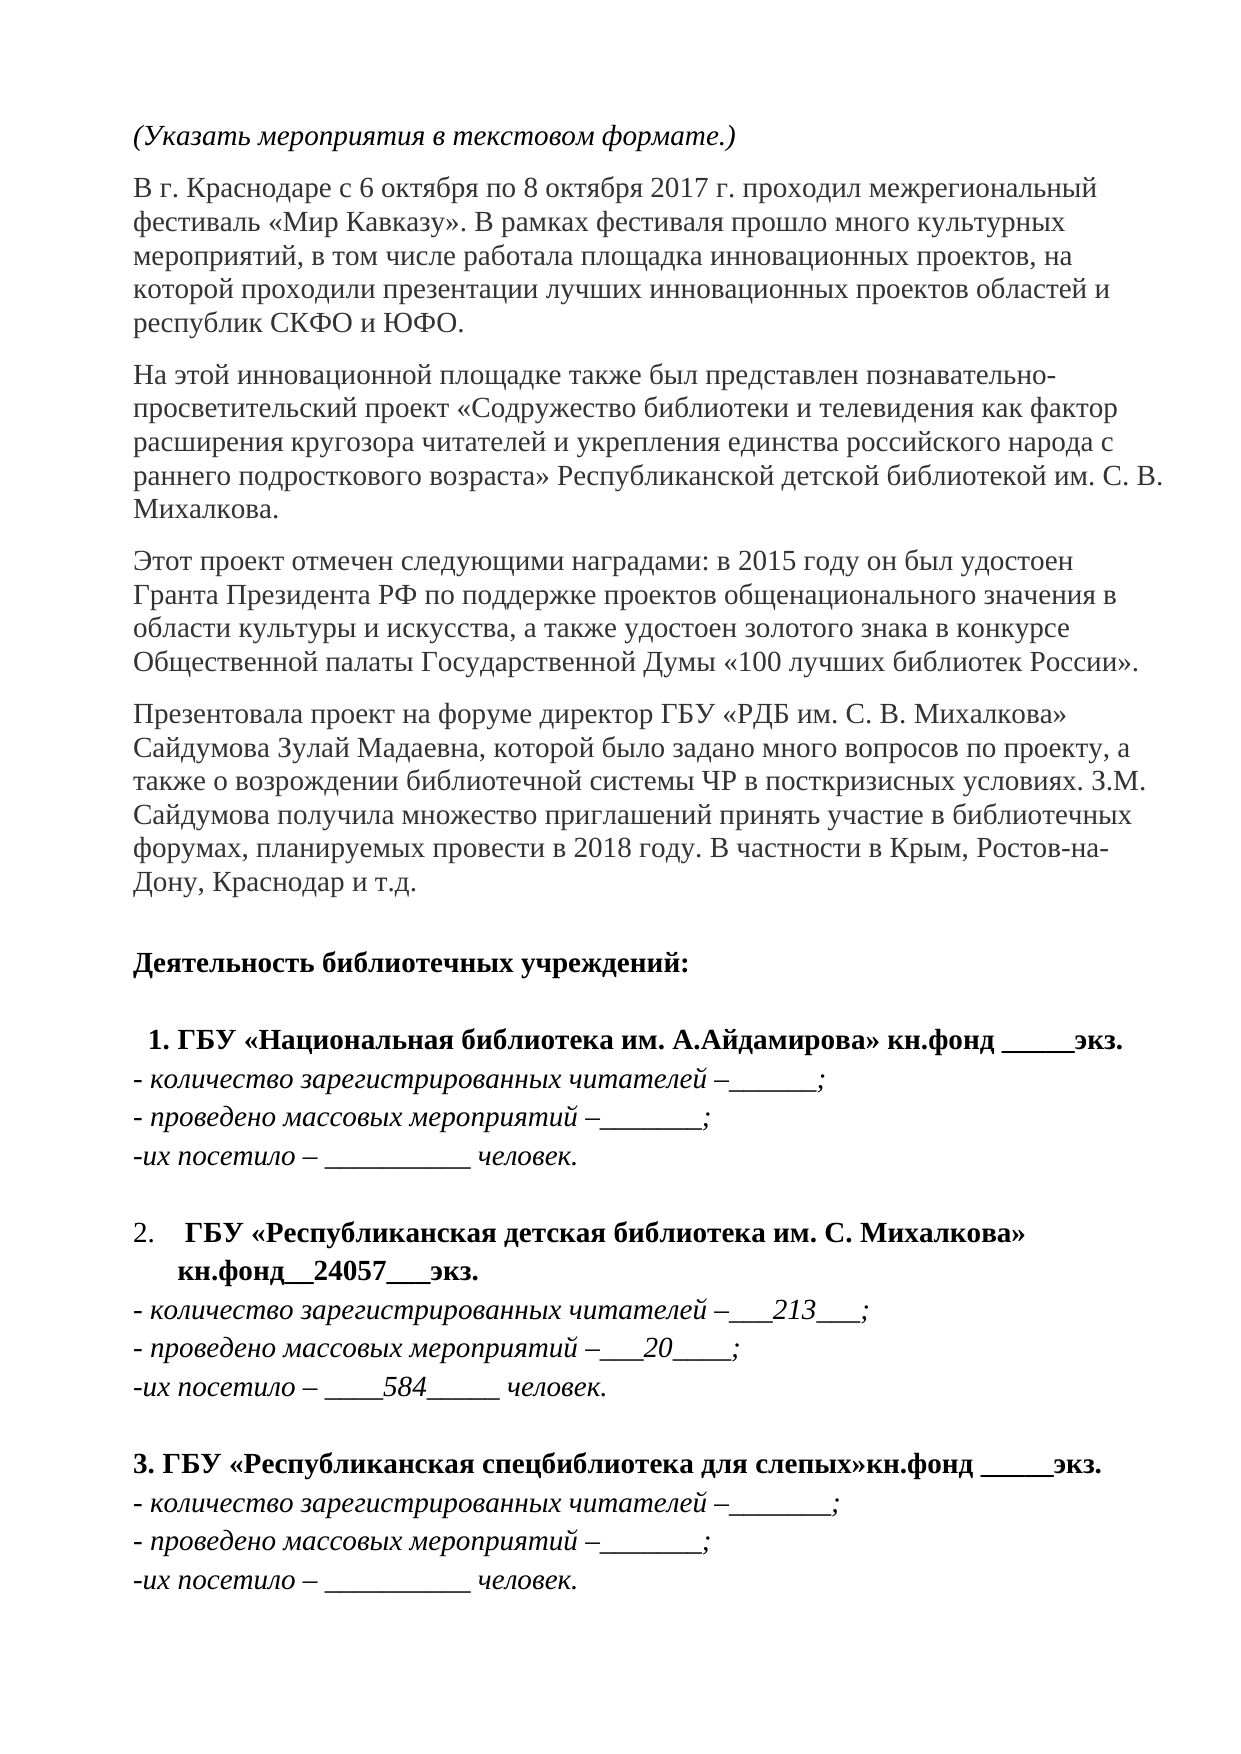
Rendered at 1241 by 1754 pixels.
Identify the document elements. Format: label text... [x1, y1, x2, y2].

text В г. Краснодаре с 6 октября по 8 октября 2017 г. проходил межрегиональный фестиваль «Мир Кавказу». В рамках фестиваля прошло много культурных мероприятий, в том числе работала площадка инновационных проектов, на которой проходили презентации лучших инновационных проектов областей и республик СКФО и ЮФО. [133, 171, 1167, 338]
list ГБУ «Республиканская детская библиотека им. С. Михалкова» кн.фонд__24057___экз. [133, 1215, 1167, 1287]
text - проведено массовых мероприятий –_______; [133, 1099, 1167, 1133]
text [133, 118, 1167, 152]
text - количество зарегистрированных читателей –______; [133, 1061, 1167, 1094]
text -их посетило – ____584_____ человек. [133, 1369, 1167, 1403]
text - количество зарегистрированных читателей –___213___; [133, 1292, 1167, 1326]
text Этот проект отмечен следующими наградами: в 2015 году он был удостоен Гранта Президента РФ по поддержке проектов общенационального значения в области культуры и искусства, а также удостоен золотого знака в конкурсе Общественной палаты Государственной Думы «100 лучших библиотек России». [133, 543, 1167, 678]
text - количество зарегистрированных читателей –_______; [133, 1485, 1167, 1518]
text - проведено массовых мероприятий –_______; [133, 1523, 1167, 1557]
list ГБУ «Республиканская спецбиблиотека для слепых»кн.фонд _____экз. [133, 1446, 1167, 1480]
text Презентовала проект на форуме директор ГБУ «РДБ им. С. В. Михалкова» Сайдумова Зулай Мадаевна, которой было задано много вопросов по проекту, а также о возрождении библиотечной системы ЧР в посткризисных условиях. З.М. Сайдумова получила множество приглашений принять участие в библиотечных форумах, планируемых провести в 2018 году. В частности в Крым, Ростов-на-Дону, Краснодар и т.д. [133, 696, 1167, 898]
text -их посетило – __________ человек. [133, 1562, 1167, 1595]
text Деятельность библиотечных учреждений: [133, 945, 1167, 979]
text - проведено массовых мероприятий –___20____; [133, 1331, 1167, 1364]
text -их посетило – __________ человек. [133, 1138, 1167, 1171]
text На этой инновационной площадке также был представлен познавательно-просветительский проект «Содружество библиотеки и телевидения как фактор расширения кругозора читателей и укрепления единства российского народа с раннего подросткового возраста» Республиканской детской библиотекой им. С. В. Михалкова. [133, 357, 1167, 525]
list ГБУ «Национальная библиотека им. А.Айдамирова» кн.фонд _____экз. [148, 1022, 1167, 1056]
